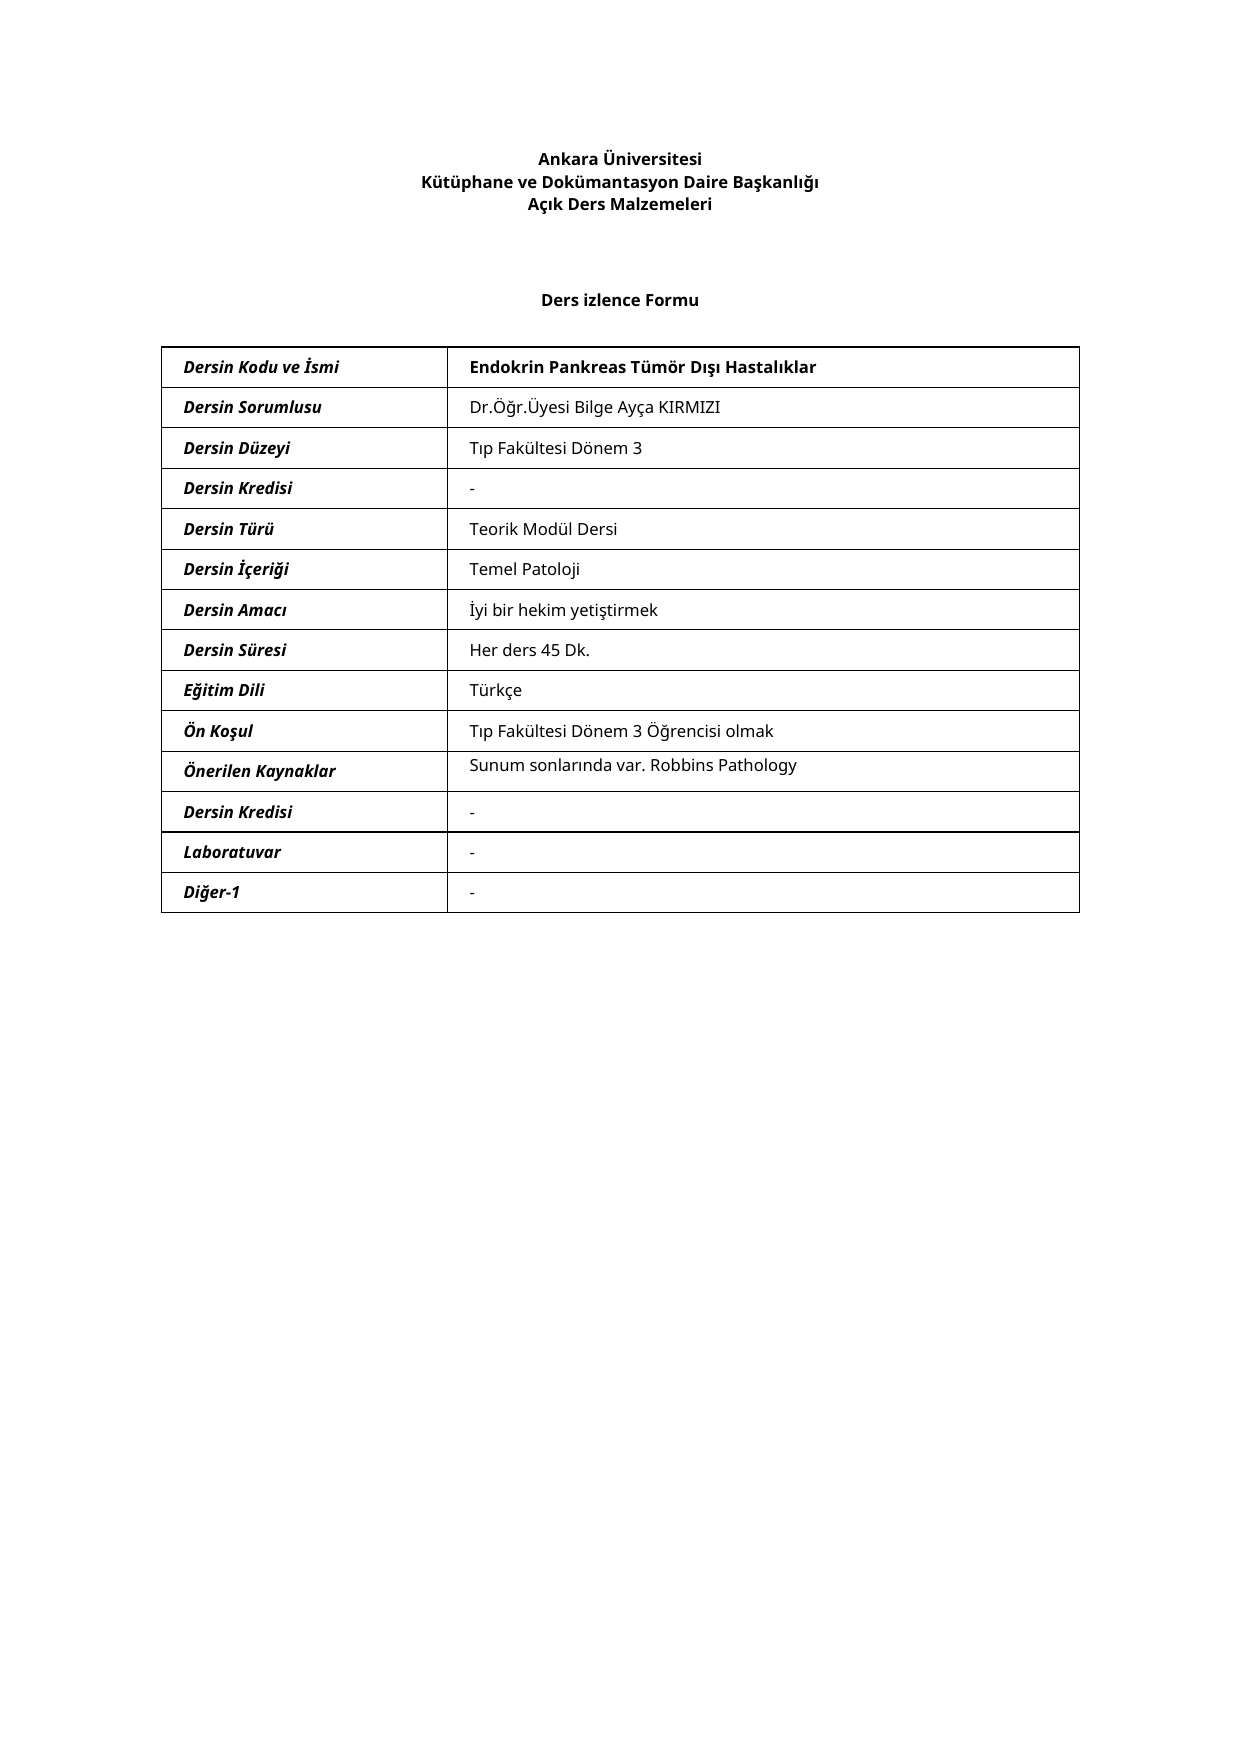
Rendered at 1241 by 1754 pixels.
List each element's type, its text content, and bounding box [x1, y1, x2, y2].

text Ankara Üniversitesi Kütüphane ve Dokümantasyon Daire Başkanlığı [148, 148, 1093, 193]
table_cell Dersin Kredisi [162, 469, 447, 508]
table_cell Dersin İçeriği [162, 550, 447, 589]
table_cell Tıp Fakültesi Dönem 3 [448, 428, 1079, 468]
table_cell - [448, 833, 1079, 872]
table_cell - [448, 873, 1079, 912]
table_cell Teorik Modül Dersi [448, 509, 1079, 548]
table_cell - [448, 792, 1079, 831]
table_cell Dersin Düzeyi [162, 428, 447, 468]
table_cell Laboratuvar [162, 833, 447, 872]
table_cell İyi bir hekim yetiştirmek [448, 590, 1079, 629]
table_header Dersin Kodu ve İsmi [162, 348, 447, 387]
table_cell Sunum sonlarında var. Robbins Pathology [448, 752, 1079, 791]
table_cell Tıp Fakültesi Dönem 3 Öğrencisi olmak [448, 711, 1079, 751]
table_cell Dersin Sorumlusu [162, 388, 447, 427]
table_cell Dersin Süresi [162, 630, 447, 670]
table_cell Diğer-1 [162, 873, 447, 912]
text Açık Ders Malzemeleri [148, 193, 1093, 216]
text Ders izlence Formu [148, 288, 1093, 311]
table_cell Her ders 45 Dk. [448, 630, 1079, 670]
table_cell Türkçe [448, 671, 1079, 710]
table_cell - [448, 469, 1079, 508]
table_cell Dr.Öğr.Üyesi Bilge Ayça KIRMIZI [448, 388, 1079, 427]
table_cell Dersin Kredisi [162, 792, 447, 831]
table_cell Dersin Amacı [162, 590, 447, 629]
table_cell Eğitim Dili [162, 671, 447, 710]
table_cell Önerilen Kaynaklar [162, 752, 447, 791]
table_cell Temel Patoloji [448, 550, 1079, 589]
table_header Endokrin Pankreas Tümör Dışı Hastalıklar [448, 348, 1079, 387]
table_cell Ön Koşul [162, 711, 447, 751]
table_cell Dersin Türü [162, 509, 447, 548]
